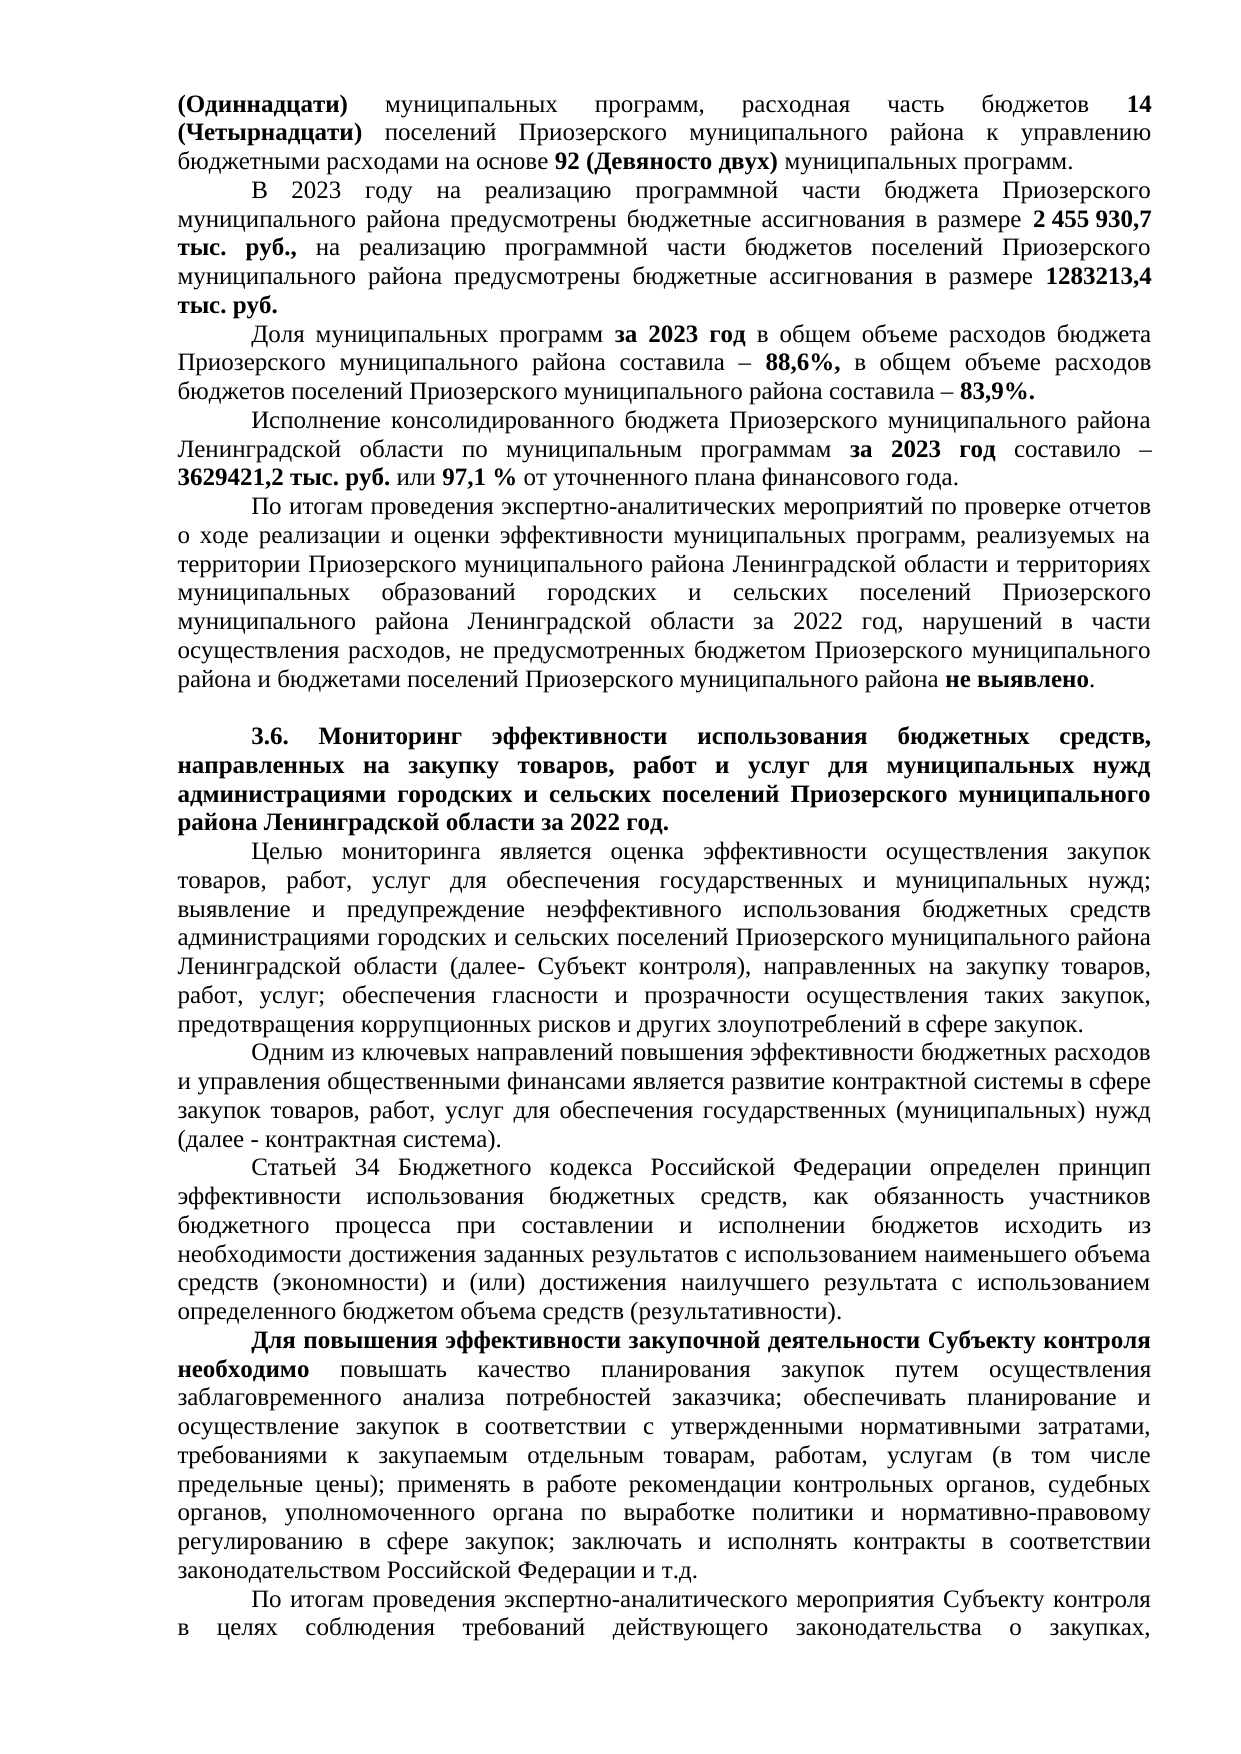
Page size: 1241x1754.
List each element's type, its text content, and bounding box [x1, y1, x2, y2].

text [177, 89, 1152, 175]
text В 2023 году на реализацию программной части бюджета Приозерского муниципального района предусмотрены бюджетные ассигнования в размере 2 455 930,7 тыс. руб., на реализацию программной части бюджетов поселений Приозерского муниципального района предусмотрены бюджетные ассигнования в размере 1283213,4 тыс. руб. [177, 175, 1152, 319]
text По итогам проведения экспертно-аналитических мероприятий по проверке отчетов о ходе реализации и оценки эффективности муниципальных программ, реализуемых на территории Приозерского муниципального района Ленинградской области и территориях муниципальных образований городских и сельских поселений Приозерского муниципального района Ленинградской области за 2022 год, нарушений в части осуществления расходов, не предусмотренных бюджетом Приозерского муниципального района и бюджетами поселений Приозерского муниципального района не выявлено. [177, 491, 1152, 692]
text 3.6. Мониторинг эффективности использования бюджетных средств, направленных на закупку товаров, работ и услуг для муниципальных нужд администрациями городских и сельских поселений Приозерского муниципального района Ленинградской области за 2022 год. [177, 721, 1152, 836]
text Для повышения эффективности закупочной деятельности Субъекту контроля необходимо повышать качество планирования закупок путем осуществления заблаговременного анализа потребностей заказчика; обеспечивать планирование и осуществление закупок в соответствии с утвержденными нормативными затратами, требованиями к закупаемым отдельным товарам, работам, услугам (в том числе предельные цены); применять в работе рекомендации контрольных органов, судебных органов, уполномоченного органа по выработке политики и нормативно-правовому регулированию в сфере закупок; заключать и исполнять контракты в соответствии законодательством Российской Федерации и т.д. [177, 1325, 1152, 1584]
text Статьей 34 Бюджетного кодекса Российской Федерации определен принцип эффективности использования бюджетных средств, как обязанность участников бюджетного процесса при составлении и исполнении бюджетов исходить из необходимости достижения заданных результатов с использованием наименьшего объема средств (экономности) и (или) достижения наилучшего результата с использованием определенного бюджетом объема средств (результативности). [177, 1152, 1152, 1325]
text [177, 1584, 1152, 1641]
text Исполнение консолидированного бюджета Приозерского муниципального района Ленинградской области по муниципальным программам за 2023 год составило – 3629421,2 тыс. руб. или 97,1 % от уточненного плана финансового года. [177, 405, 1152, 491]
text Доля муниципальных программ за 2023 год в общем объеме расходов бюджета Приозерского муниципального района составила – 88,6%, в общем объеме расходов бюджетов поселений Приозерского муниципального района составила – 83,9%. [177, 319, 1152, 405]
text Одним из ключевых направлений повышения эффективности бюджетных расходов и управления общественными финансами является развитие контрактной системы в сфере закупок товаров, работ, услуг для обеспечения государственных (муниципальных) нужд (далее - контрактная система). [177, 1037, 1152, 1152]
text Целью мониторинга является оценка эффективности осуществления закупок товаров, работ, услуг для обеспечения государственных и муниципальных нужд; выявление и предупреждение неэффективного использования бюджетных средств администрациями городских и сельских поселений Приозерского муниципального района Ленинградской области (далее- Субъект контроля), направленных на закупку товаров, работ, услуг; обеспечения гласности и прозрачности осуществления таких закупок, предотвращения коррупционных рисков и других злоупотреблений в сфере закупок. [177, 836, 1152, 1037]
